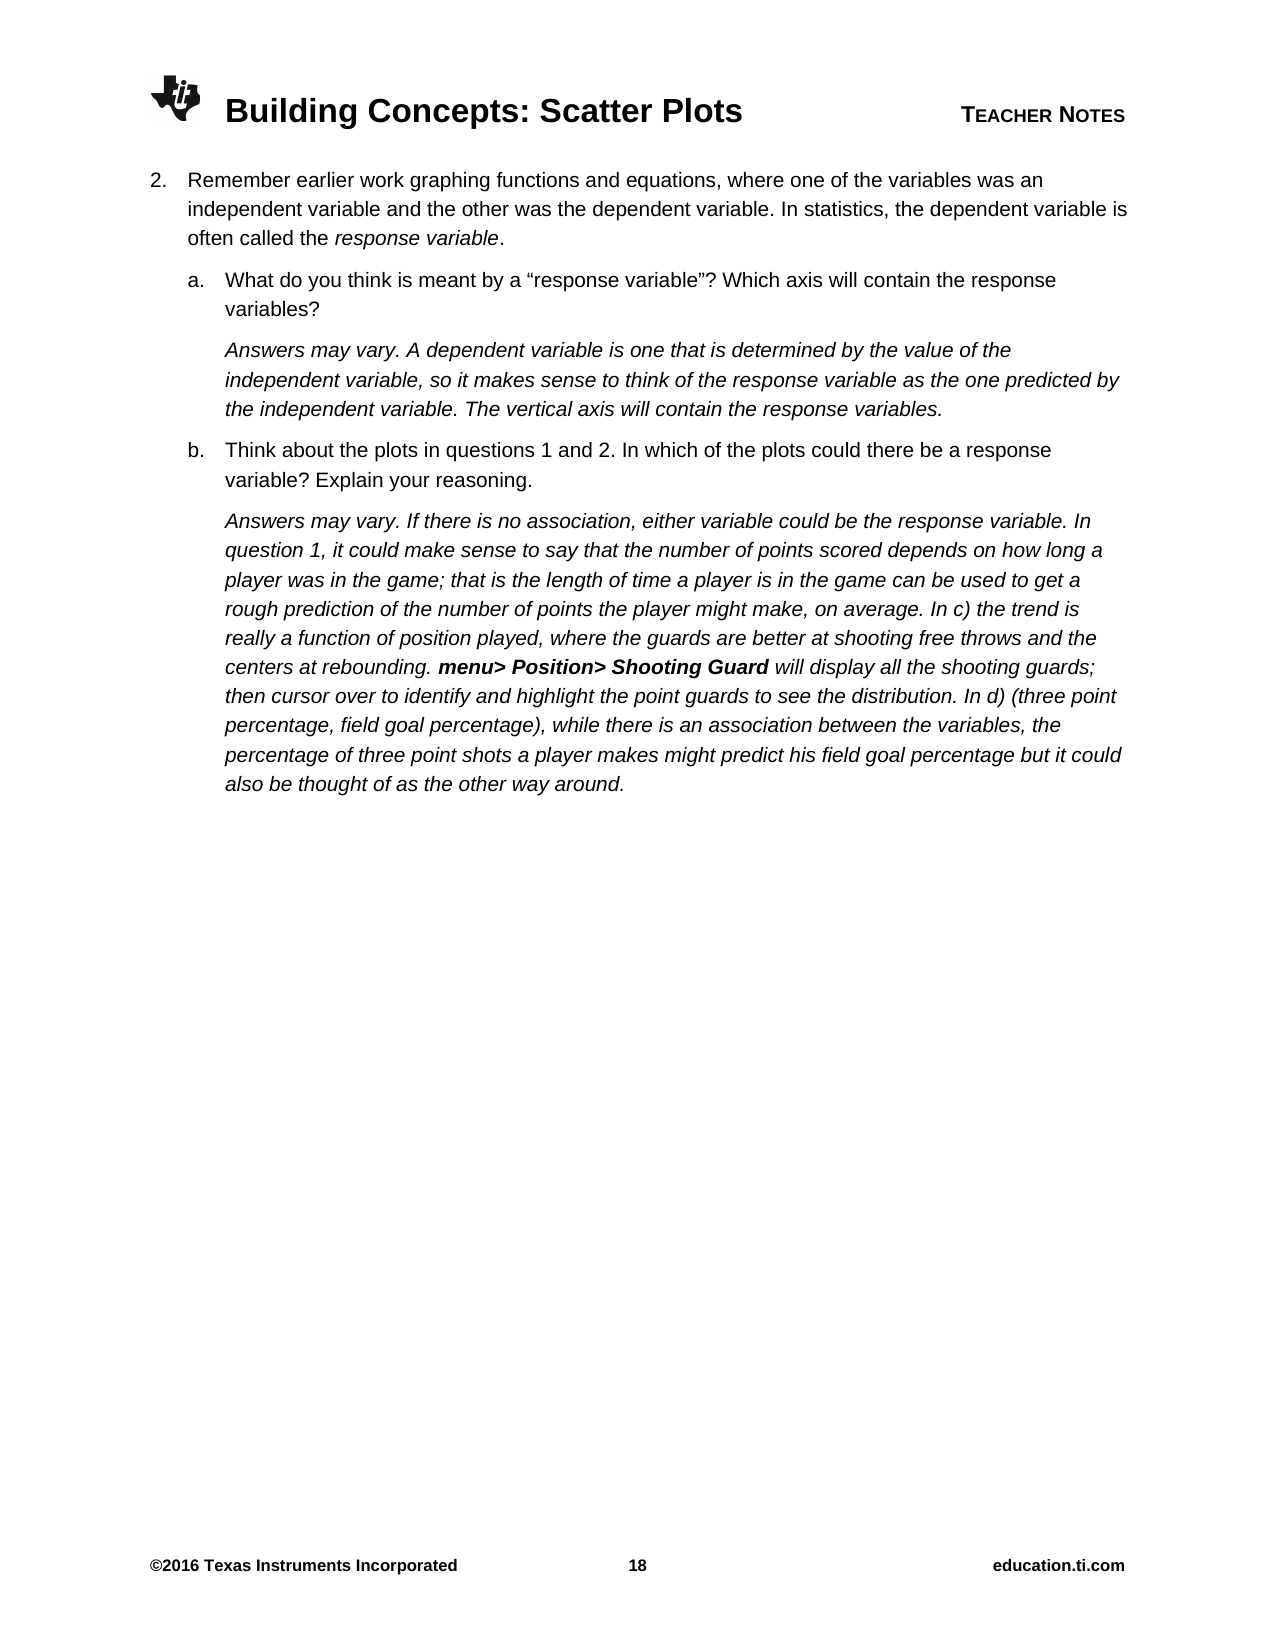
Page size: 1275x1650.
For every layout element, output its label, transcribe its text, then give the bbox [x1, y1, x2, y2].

picture [150, 75, 201, 122]
table_cell 2. Remember earlier work graphing functions and equations, where one of the variables was an independent variable and the other was the dependent variable. In statistics, the dependent variable is often called the response variable. a. What do you think is meant by a “response variable”? Which axis will contain the response variables? Answers may vary. A dependent variable is one that is determined by the value of the independent variable, so it makes sense to think of the response variable as the one predicted by the independent variable. The vertical axis will contain the response variables. [139, 162, 1144, 433]
table_cell b. Think about the plots in questions 1 and 2. In which of the plots could there be a response variable? Explain your reasoning. Answers may vary. If there is no association, either variable could be the response variable. In question 1, it could make sense to say that the number of points scored depends on how long a player was in the game; that is the length of time a player is in the game can be used to get a rough prediction of the number of points the player might make, on average. In c) the trend is really a function of position played, where the guards are better at shooting free throws and the centers at rebounding. menu> Position> Shooting Guard will display all the shooting guards; then cursor over to identify and highlight the point guards to see the distribution. In d) (three point percentage, field goal percentage), while there is an association between the variables, the percentage of three point shots a player makes might predict his field goal percentage but it could also be thought of as the other way around. [139, 433, 1144, 814]
